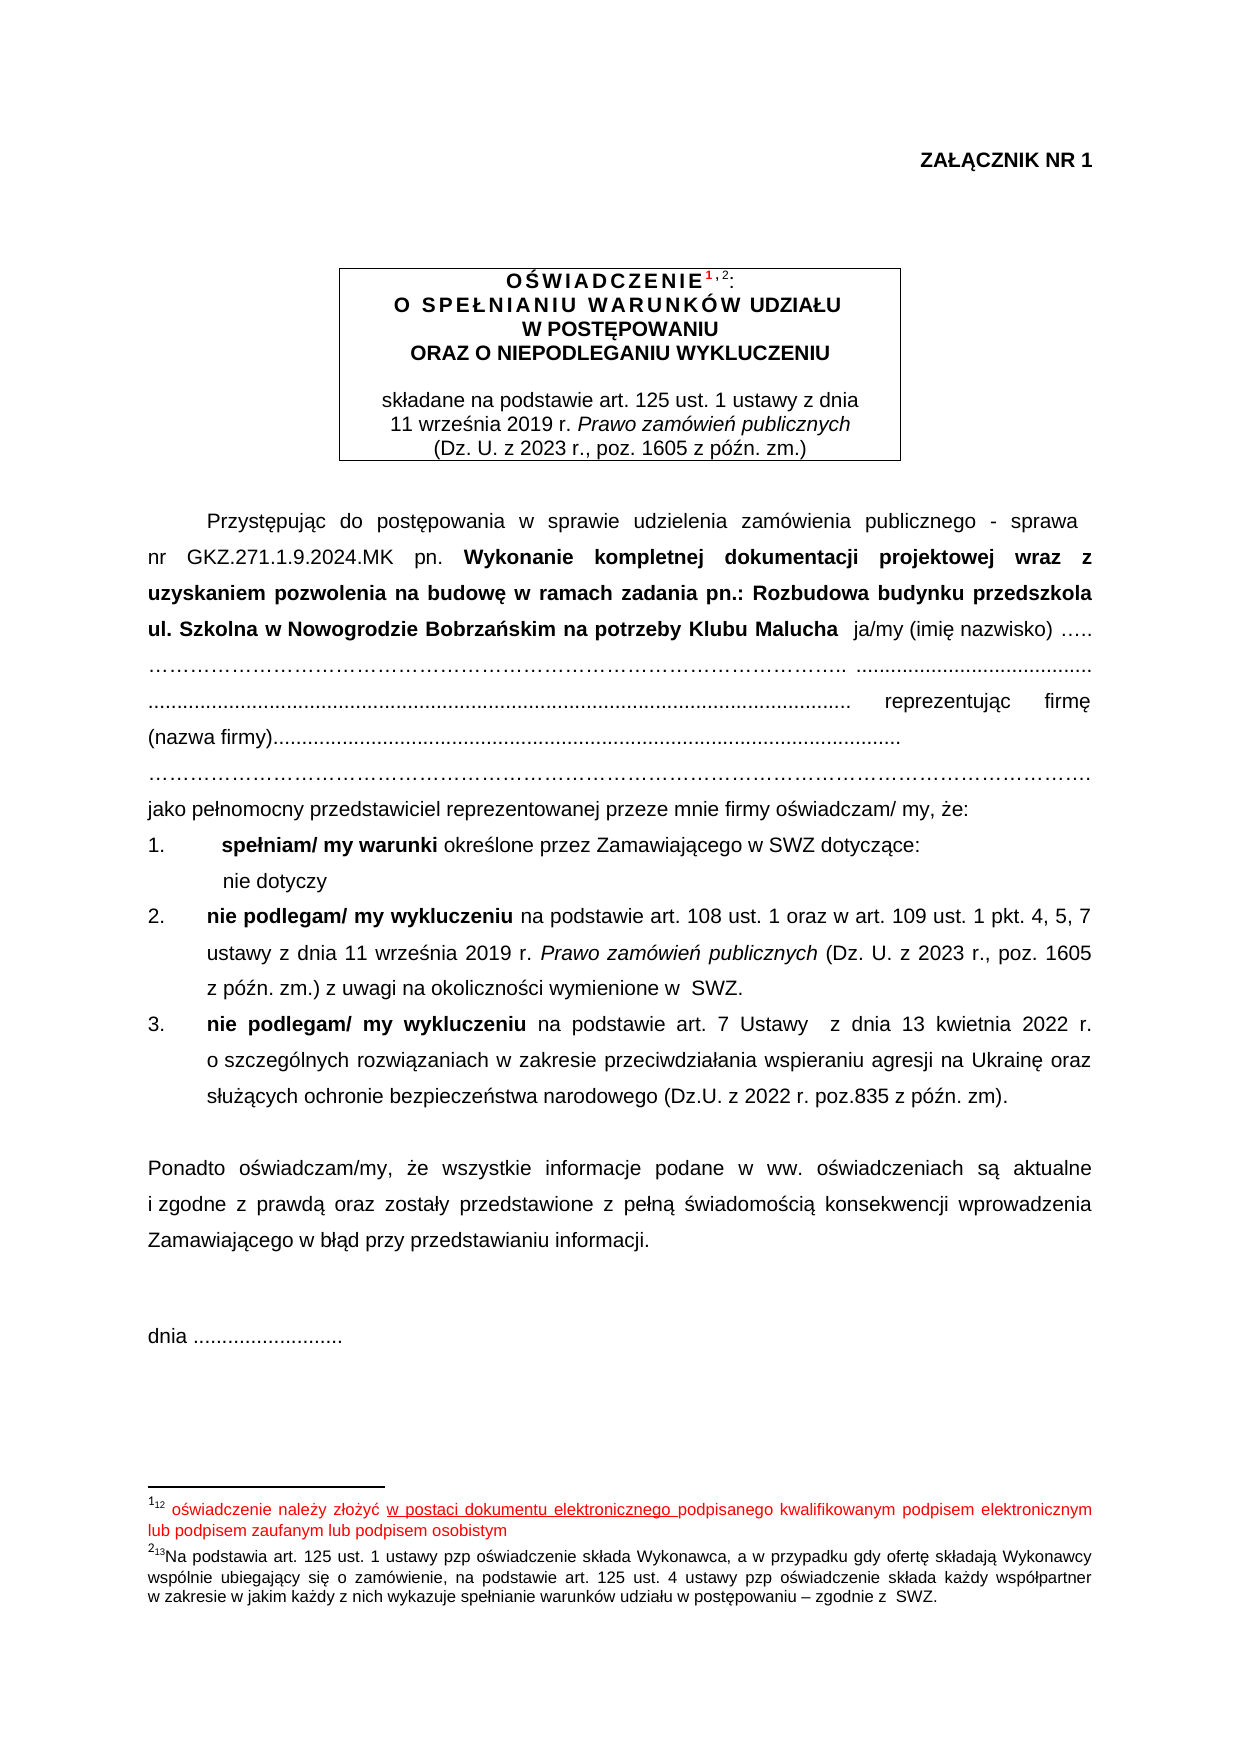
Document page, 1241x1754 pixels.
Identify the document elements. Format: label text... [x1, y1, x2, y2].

table_header OŚWIADCZENIE,: o spełnianiu warunków udziału w postępowaniu oraz o niepodleganiu wykluczeniu składane na podstawie art. 125 ust. 1 ustawy z dnia 11 września 2019 r. Prawo zamówień publicznych (Dz. U. z 2023 r., poz. 1605 z późn. zm.) [340, 269, 900, 460]
list nie podlegam/ my wykluczeniu na podstawie art. 7 Ustawy z dnia 13 kwietnia 2022 r. o szczególnych rozwiązaniach w zakresie przeciwdziałania wspieraniu agresji na Ukrainę oraz służących ochronie bezpieczeństwa narodowego (Dz.U. z 2022 r. poz.835 z późn. zm). [148, 1012, 1093, 1108]
text nie dotyczy [223, 868, 1093, 892]
text Ponadto oświadczam/my, że wszystkie informacje podane w ww. oświadczeniach są aktualne i zgodne z prawdą oraz zostały przedstawione z pełną świadomością konsekwencji wprowadzenia Zamawiającego w błąd przy przedstawianiu informacji. [148, 1156, 1093, 1252]
text jako pełnomocny przedstawiciel reprezentowanej przeze mnie firmy oświadczam/ my, że: [148, 797, 1093, 821]
text dnia .......................... [148, 1324, 1093, 1348]
list nie podlegam/ my wykluczeniu na podstawie art. 108 ust. 1 oraz w art. 109 ust. 1 pkt. 4, 5, 7 ustawy z dnia 11 września 2019 r. Prawo zamówień publicznych (Dz. U. z 2023 r., poz. 1605 z późn. zm.) z uwagi na okoliczności wymienione w SWZ. [148, 904, 1093, 1000]
text 1. spełniam/ my warunki określone przez Zamawiającego w SWZ dotyczące: [148, 832, 1093, 856]
text ZAŁĄCZNIK NR 1 [148, 148, 1093, 172]
text Przystępując do postępowania w sprawie udzielenia zamówienia publicznego - sprawa nr GKZ.271.1.9.2024.MK pn. Wykonanie kompletnej dokumentacji projektowej wraz z uzyskaniem pozwolenia na budowę w ramach zadania pn.: Rozbudowa budynku przedszkola ul. Szkolna w Nowogrodzie Bobrzańskim na potrzeby Klubu Malucha ja/my (imię nazwisko) …..……………………………………………………………………………………….. ................................................................................................................................................................... reprezentując firmę (nazwa firmy)............................................................................................................. [148, 509, 1093, 749]
text ………………………………………………………………………………………………………………………. [148, 761, 1093, 784]
